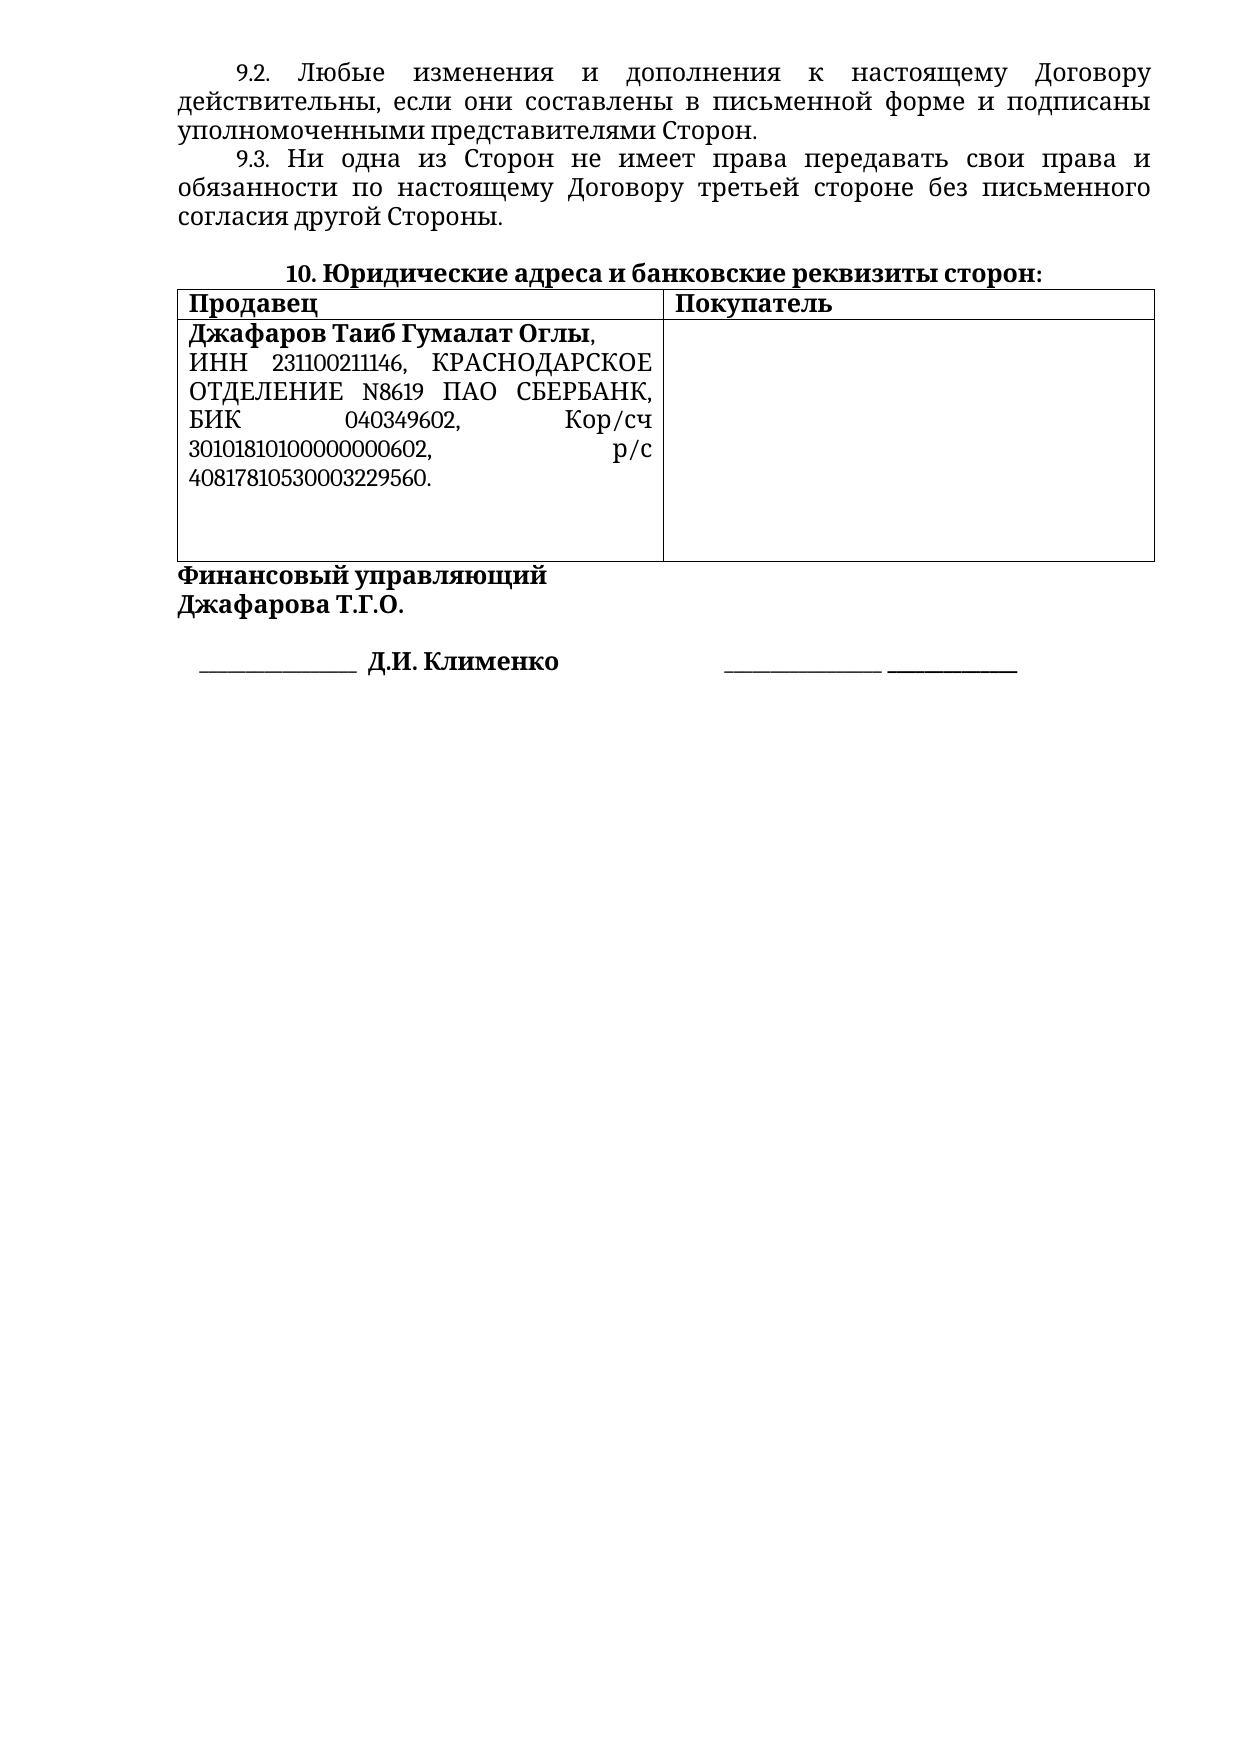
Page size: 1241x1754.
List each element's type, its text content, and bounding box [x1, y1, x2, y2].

table_cell [664, 320, 1154, 561]
table_cell Джафаров Таиб Гумалат Оглы, ИНН 231100211146, КРАСНОДАРСКОЕ ОТДЕЛЕНИЕ N8619 ПАО СБЕРБАНК, БИК 040349602, Кор/сч 30101810100000000602, р/с 40817810530003229560. [178, 320, 663, 561]
text 10. Юридические адреса и банковские реквизиты сторон: [177, 260, 1152, 289]
table_header Продавец [178, 290, 663, 319]
text Финансовый управляющий [177, 562, 1152, 591]
text 9.2. Любые изменения и дополнения к настоящему Договору действительны, если они составлены в письменной форме и подписаны уполномоченными представителями Сторон. [177, 59, 1152, 145]
text Джафарова Т.Г.О. [177, 591, 1152, 619]
text 9.3. Ни одна из Сторон не имеет права передавать свои права и обязанности по настоящему Договору третьей стороне без письменного согласия другой Стороны. [177, 145, 1152, 232]
text _________________ Д.И. Клименко _________________ ______________ [177, 648, 1152, 677]
table_header Покупатель [664, 290, 1154, 319]
